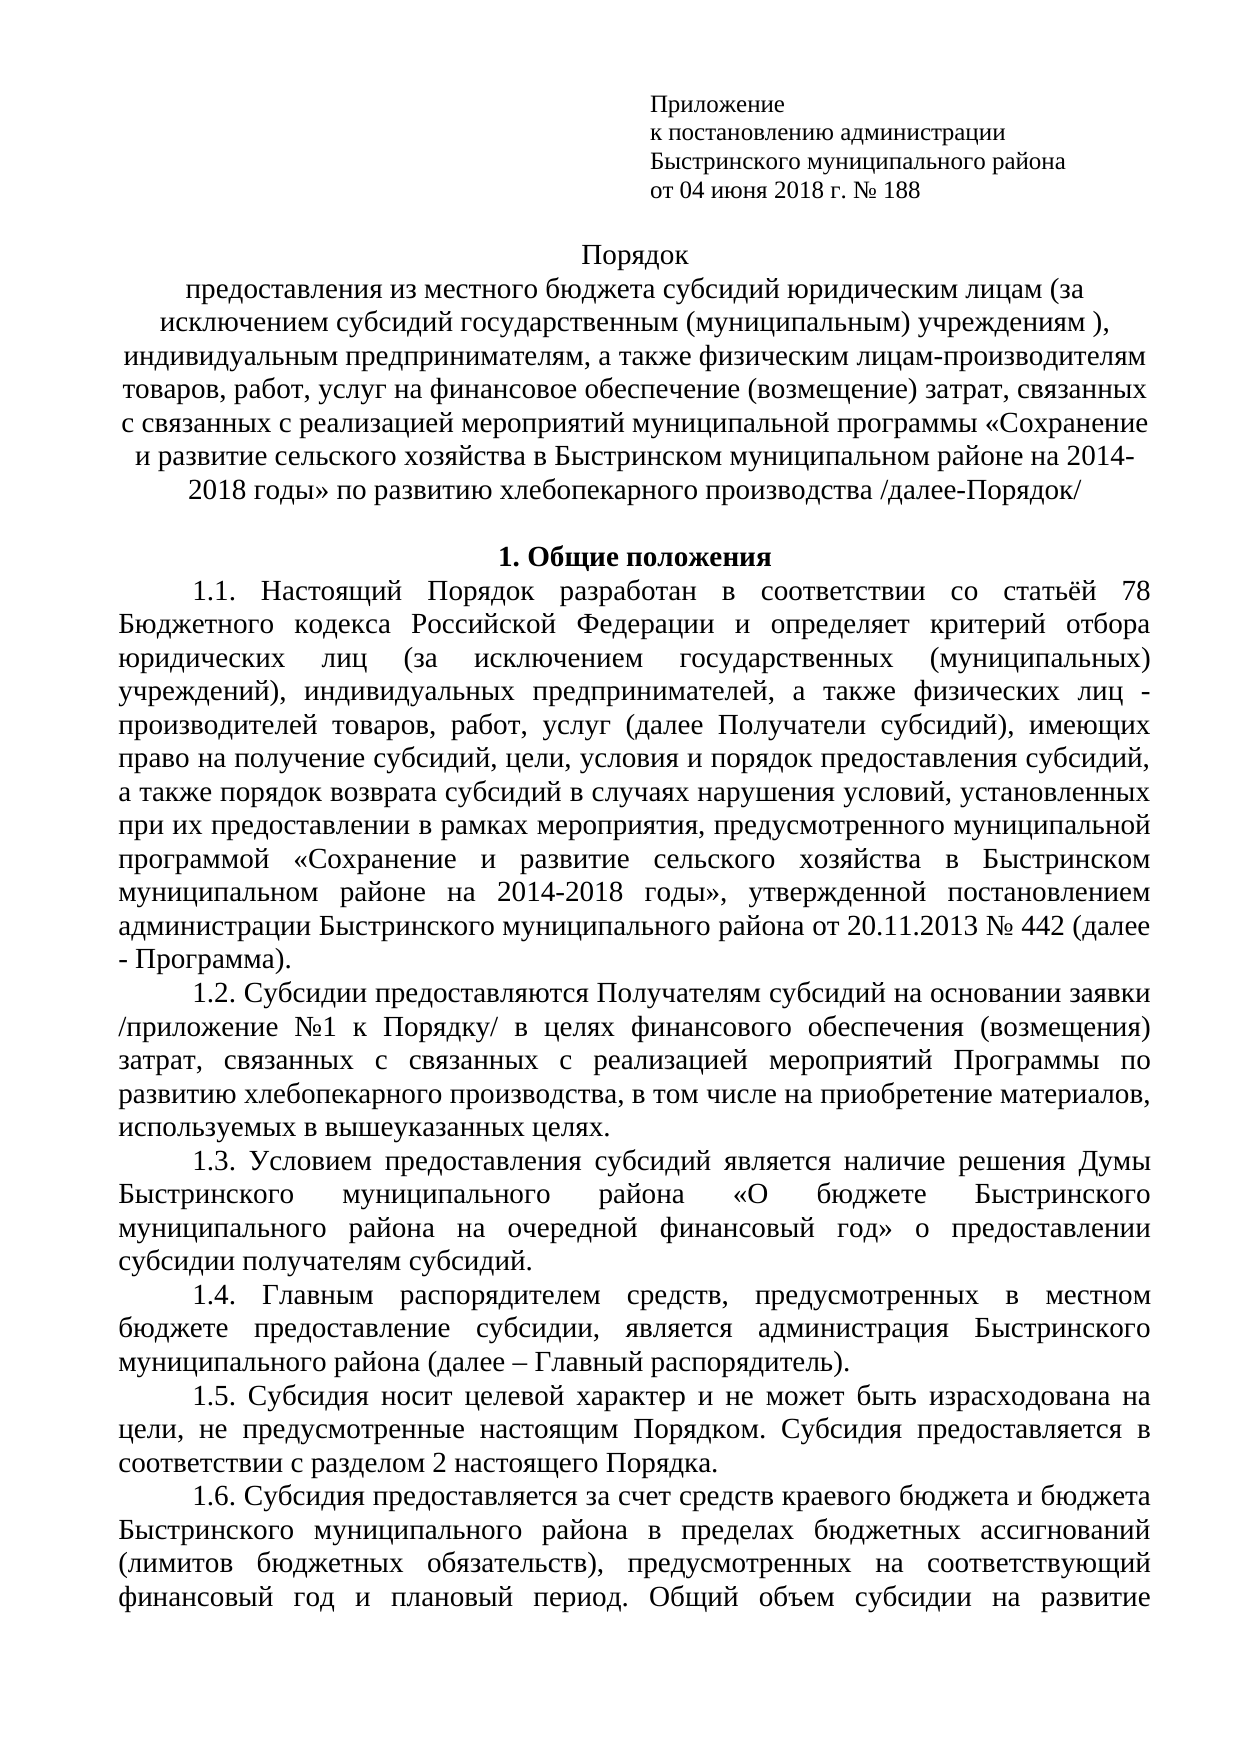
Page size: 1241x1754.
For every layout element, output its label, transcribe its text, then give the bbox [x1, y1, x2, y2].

text Порядок [118, 237, 1152, 271]
text 1. Общие положения [118, 539, 1152, 573]
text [118, 1478, 1152, 1612]
text предоставления из местного бюджета субсидий юридическим лицам (за исключением субсидий государственным (муниципальным) учреждениям ), индивидуальным предпринимателям, а также физическим лицам-производителям товаров, работ, услуг на финансовое обеспечение (возмещение) затрат, связанных с связанных с реализацией мероприятий муниципальной программы «Сохранение и развитие сельского хозяйства в Быстринском муниципальном районе на 2014-2018 годы» по развитию хлебопекарного производства /далее-Порядок/ [118, 271, 1152, 506]
text 1.5. Субсидия носит целевой характер и не может быть израсходована на цели, не предусмотренные настоящим Порядком. Субсидия предоставляется в соответствии с разделом 2 настоящего Порядка. [118, 1378, 1152, 1478]
text 1.2. Субсидии предоставляются Получателям субсидий на основании заявки /приложение №1 к Порядку/ в целях финансового обеспечения (возмещения) затрат, связанных с связанных с реализацией мероприятий Программы по развитию хлебопекарного производства, в том числе на приобретение материалов, используемых в вышеуказанных целях. [118, 975, 1152, 1143]
text 1.4. Главным распорядителем средств, предусмотренных в местном бюджете предоставление субсидии, является администрация Быстринского муниципального района (далее – Главный распорядитель). [118, 1277, 1152, 1378]
text от 04 июня 2018 г. № 188 [118, 175, 1152, 204]
text 1.3. Условием предоставления субсидий является наличие решения Думы Быстринского муниципального района «О бюджете Быстринского муниципального района на очередной финансовый год» о предоставлении субсидии получателям субсидий. [118, 1143, 1152, 1277]
text Быстринского муниципального района [118, 146, 1152, 175]
text к постановлению администрации [118, 117, 1152, 146]
text 1.1. Настоящий Порядок разработан в соответствии со статьёй 78 Бюджетного кодекса Российской Федерации и определяет критерий отбора юридических лиц (за исключением государственных (муниципальных) учреждений), индивидуальных предпринимателей, а также физических лиц -производителей товаров, работ, услуг (далее Получатели субсидий), имеющих право на получение субсидий, цели, условия и порядок предоставления субсидий, а также порядок возврата субсидий в случаях нарушения условий, установленных при их предоставлении в рамках мероприятия, предусмотренного муниципальной программой «Сохранение и развитие сельского хозяйства в Быстринском муниципальном районе на 2014-2018 годы», утвержденной постановлением администрации Быстринского муниципального района от 20.11.2013 № 442 (далее - Программа). [118, 573, 1152, 975]
text Приложение [118, 89, 1152, 117]
